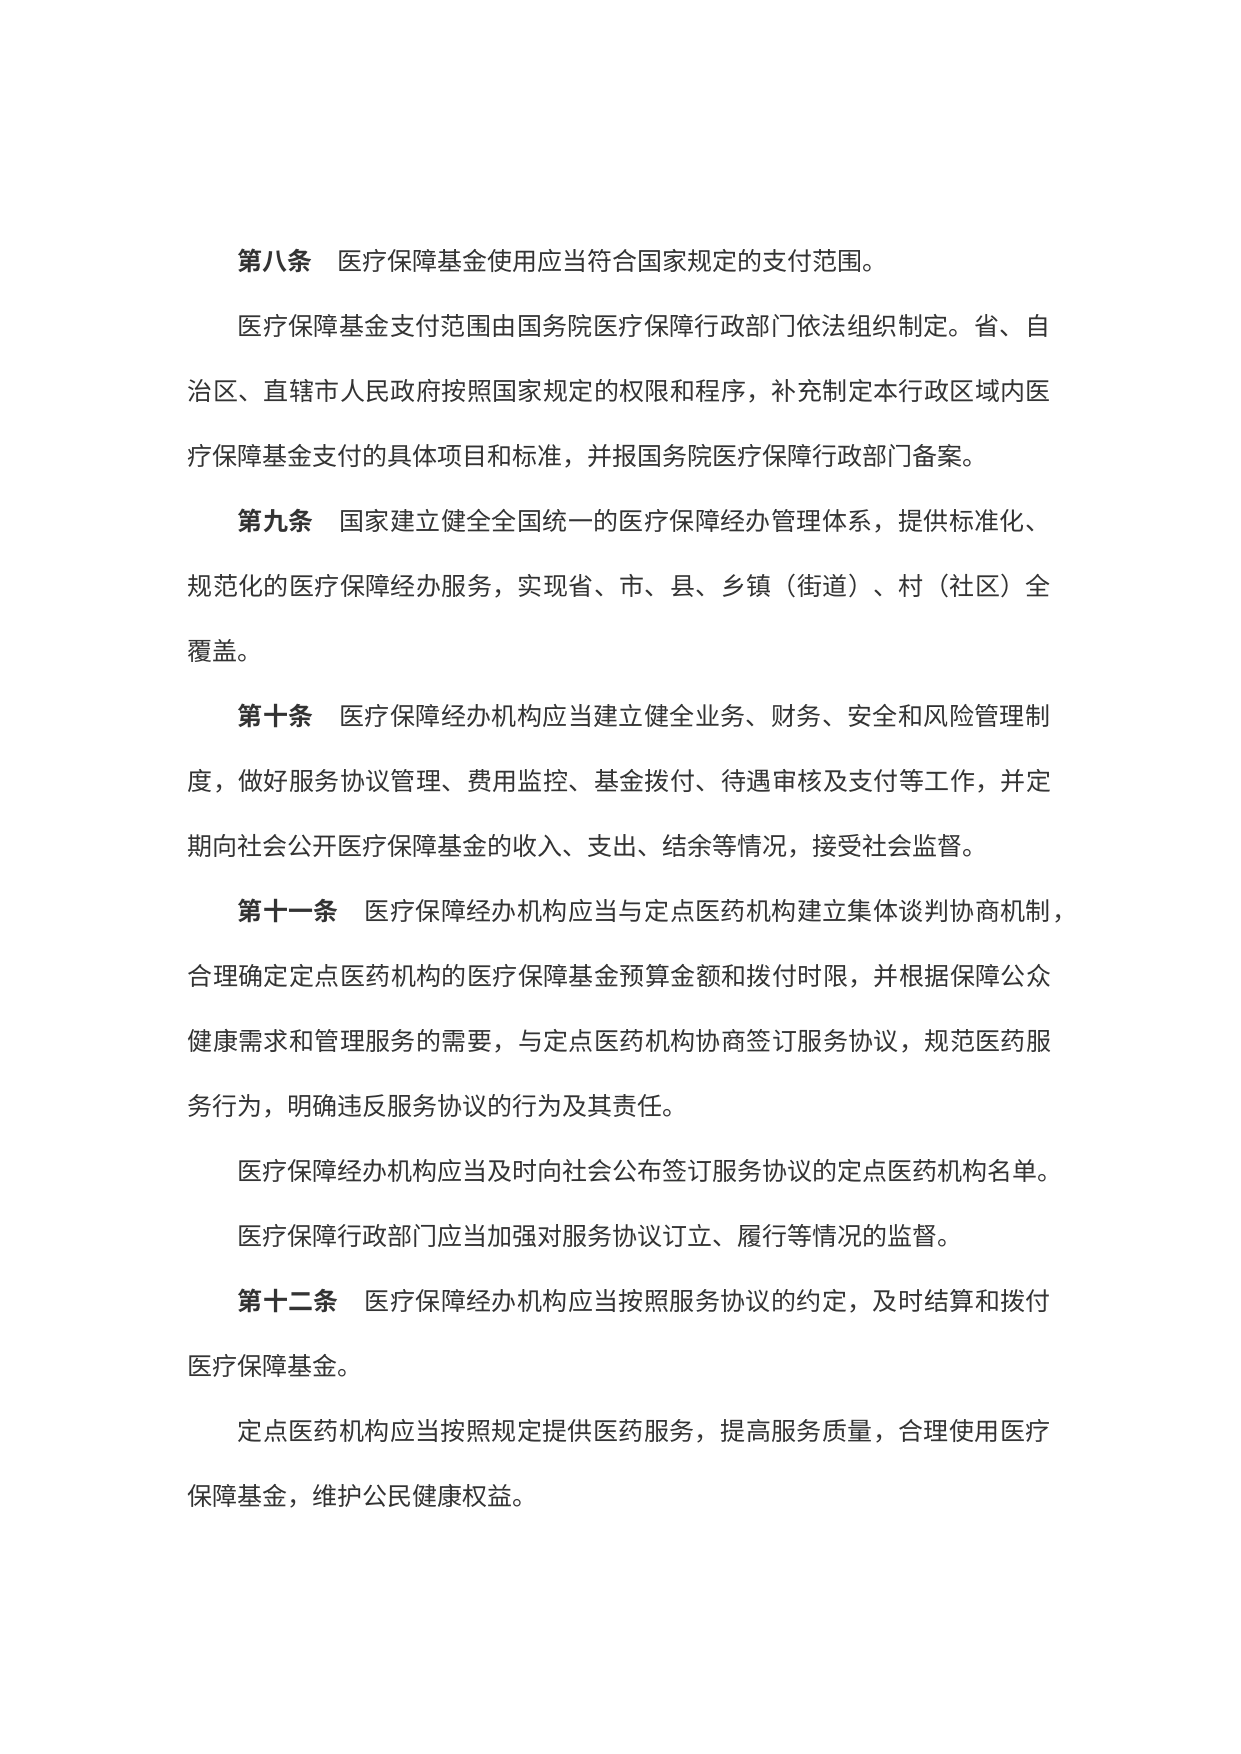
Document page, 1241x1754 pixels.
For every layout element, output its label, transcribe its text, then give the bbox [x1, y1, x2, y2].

text 医疗保障行政部门应当加强对服务协议订立、履行等情况的监督。 [187, 1202, 1053, 1267]
text 第十二条 医疗保障经办机构应当按照服务协议的约定，及时结算和拨付医疗保障基金。 [187, 1267, 1053, 1397]
text 第十条 医疗保障经办机构应当建立健全业务、财务、安全和风险管理制度，做好服务协议管理、费用监控、基金拨付、待遇审核及支付等工作，并定期向社会公开医疗保障基金的收入、支出、结余等情况，接受社会监督。 [187, 682, 1053, 877]
text 医疗保障经办机构应当及时向社会公布签订服务协议的定点医药机构名单。 [187, 1137, 1053, 1202]
text 第八条 医疗保障基金使用应当符合国家规定的支付范围。 [187, 227, 1053, 292]
text 第十一条 医疗保障经办机构应当与定点医药机构建立集体谈判协商机制，合理确定定点医药机构的医疗保障基金预算金额和拨付时限，并根据保障公众健康需求和管理服务的需要，与定点医药机构协商签订服务协议，规范医药服务行为，明确违反服务协议的行为及其责任。 [187, 877, 1053, 1137]
text 定点医药机构应当按照规定提供医药服务，提高服务质量，合理使用医疗保障基金，维护公民健康权益。 [187, 1397, 1053, 1527]
text 医疗保障基金支付范围由国务院医疗保障行政部门依法组织制定。省、自治区、直辖市人民政府按照国家规定的权限和程序，补充制定本行政区域内医疗保障基金支付的具体项目和标准，并报国务院医疗保障行政部门备案。 [187, 292, 1053, 487]
text 第九条 国家建立健全全国统一的医疗保障经办管理体系，提供标准化、规范化的医疗保障经办服务，实现省、市、县、乡镇（街道）、村（社区）全覆盖。 [187, 487, 1053, 682]
